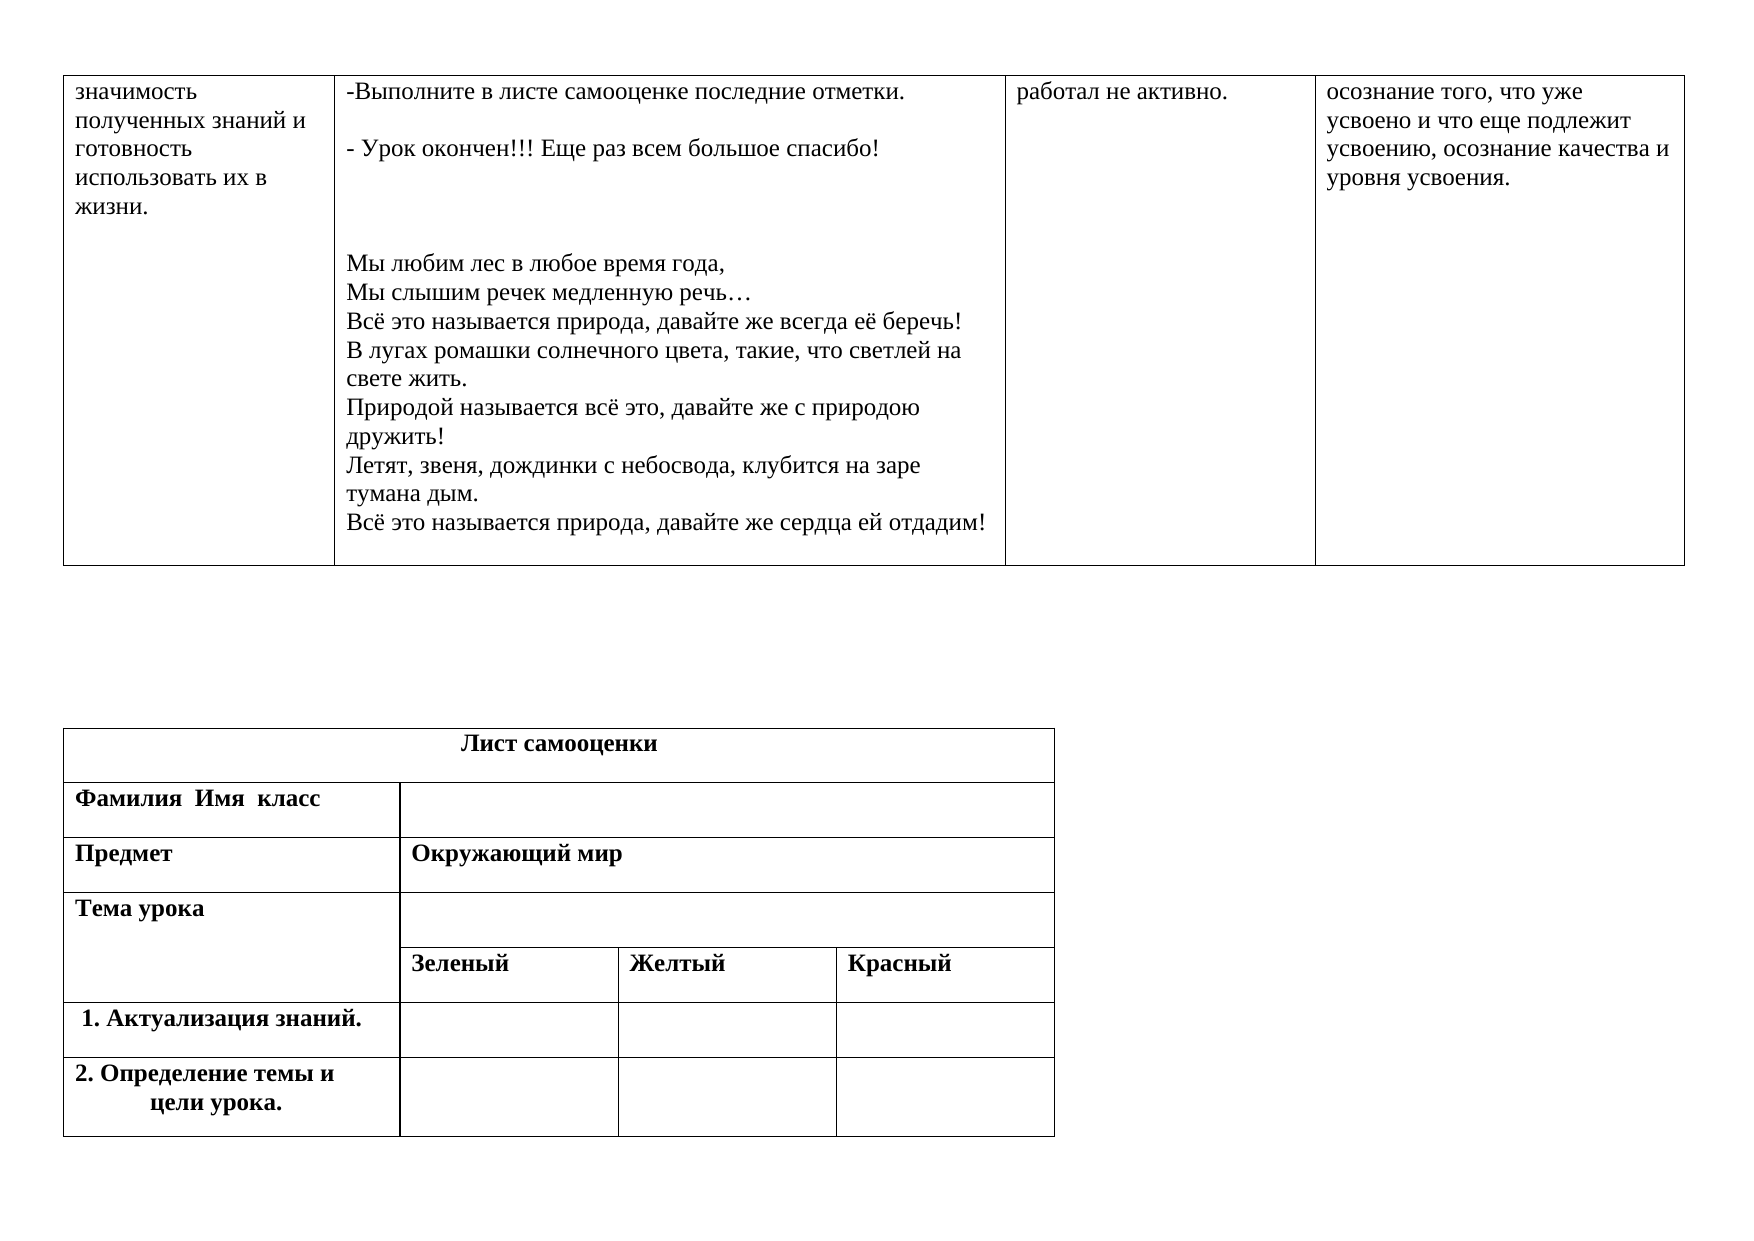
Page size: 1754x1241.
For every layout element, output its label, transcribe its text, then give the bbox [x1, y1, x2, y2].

table_cell [837, 1058, 1054, 1136]
table_cell 2. Определение темы и цели урока. [64, 1058, 399, 1136]
table_cell [837, 1003, 1054, 1057]
table_cell [401, 1003, 618, 1057]
table_cell [401, 783, 1054, 837]
table_cell [619, 1058, 836, 1136]
table_cell Предмет [64, 838, 399, 892]
table_cell Зеленый [401, 948, 618, 1002]
table_cell Окружающий мир [401, 838, 1054, 892]
table_cell Тема урока [64, 893, 399, 1002]
table_cell [401, 1058, 618, 1136]
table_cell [1006, 76, 1315, 565]
table_cell Красный [837, 948, 1054, 1002]
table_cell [1316, 76, 1684, 565]
table_cell Фамилия Имя класс [64, 783, 399, 837]
table_header Лист самооценки [64, 729, 1054, 782]
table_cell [64, 76, 334, 565]
table_cell Желтый [619, 948, 836, 1002]
table_cell 1. Актуализация знаний. [64, 1003, 399, 1057]
table_cell [619, 1003, 836, 1057]
table_cell [401, 893, 1054, 947]
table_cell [335, 76, 1005, 565]
